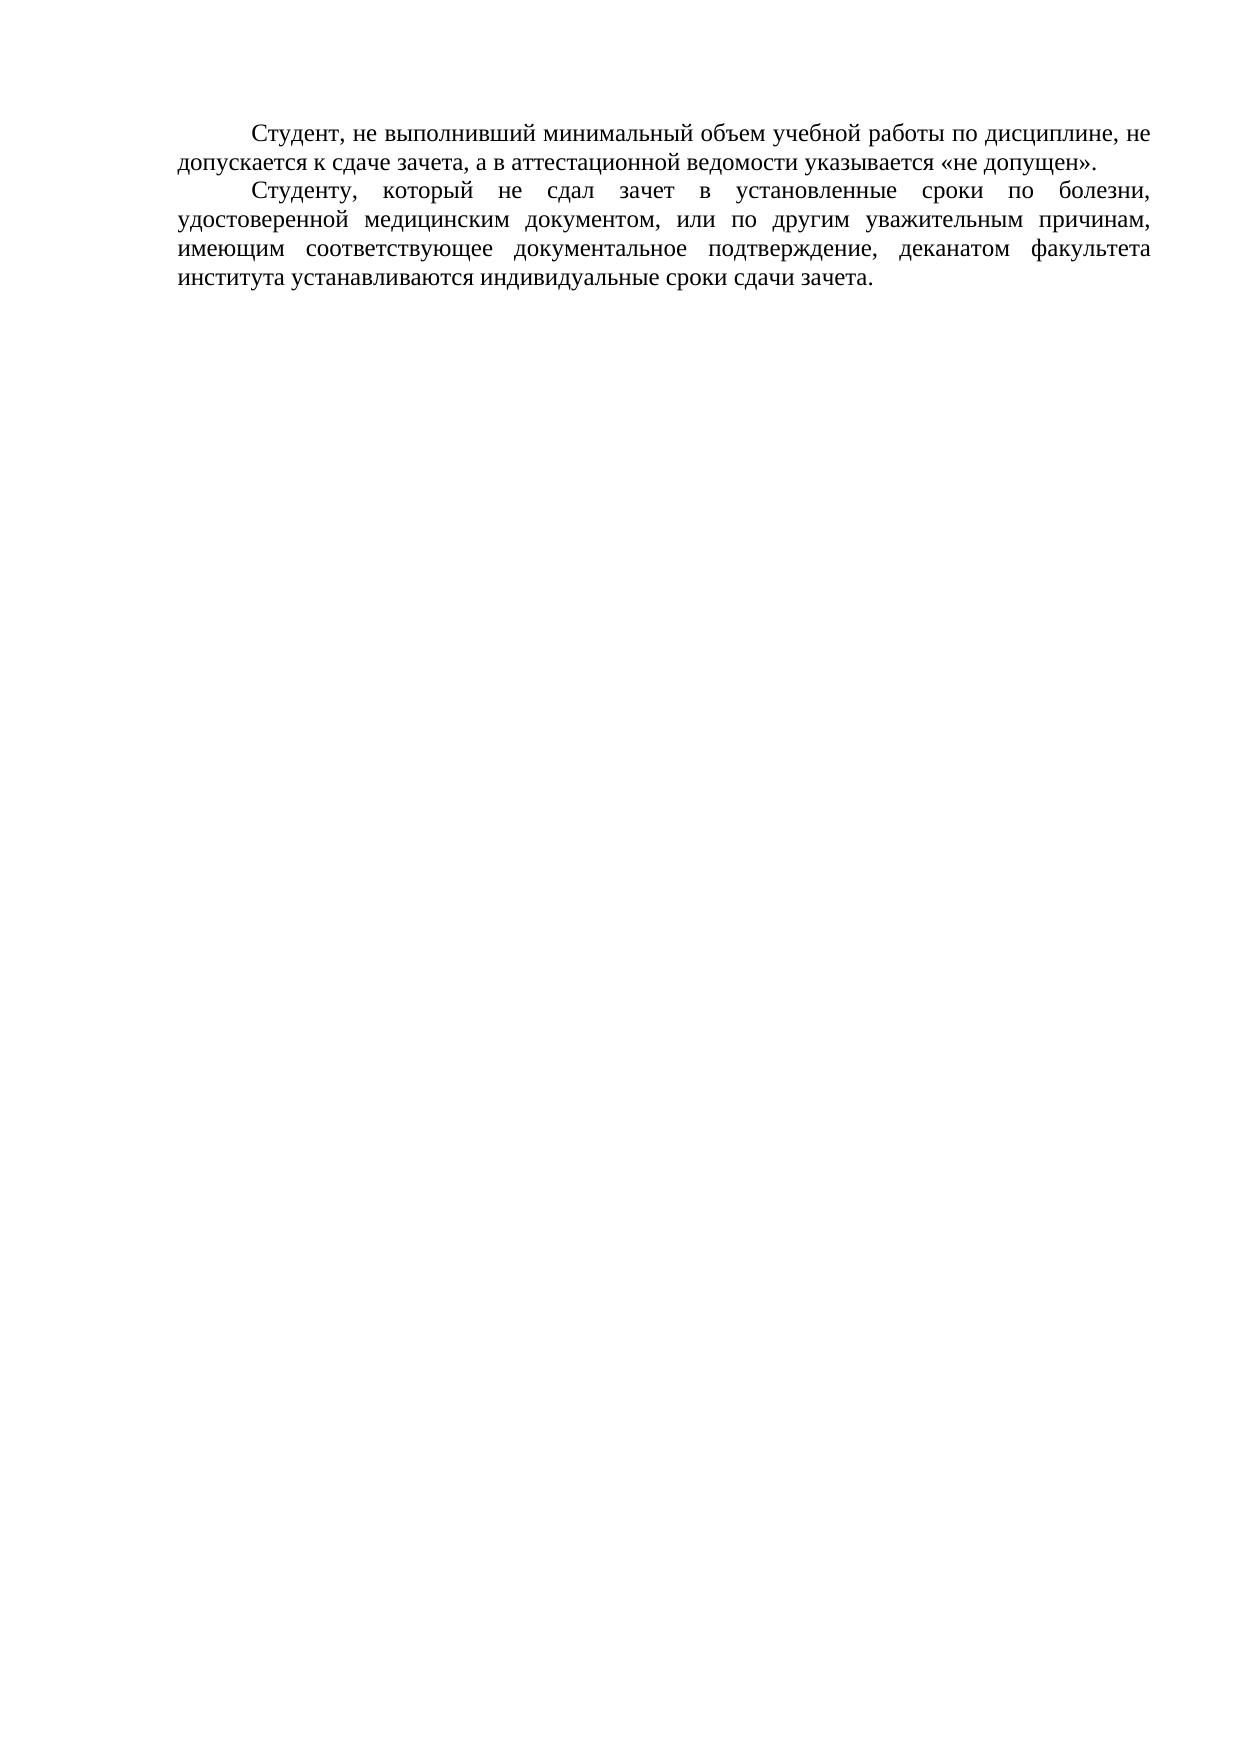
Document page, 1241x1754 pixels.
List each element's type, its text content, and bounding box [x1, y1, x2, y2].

text Студенту, который не сдал зачет в установленные сроки по болезни, удостоверенной медицинским документом, или по другим уважительным причинам, имеющим соответствующее документальное подтверждение, деканатом факультета института устанавливаются индивидуальные сроки сдачи зачета. [177, 176, 1152, 291]
text Студент, не выполнивший минимальный объем учебной работы по дисциплине, не допускается к сдаче зачета, а в аттестационной ведомости указывается «не допущен». [177, 118, 1152, 176]
